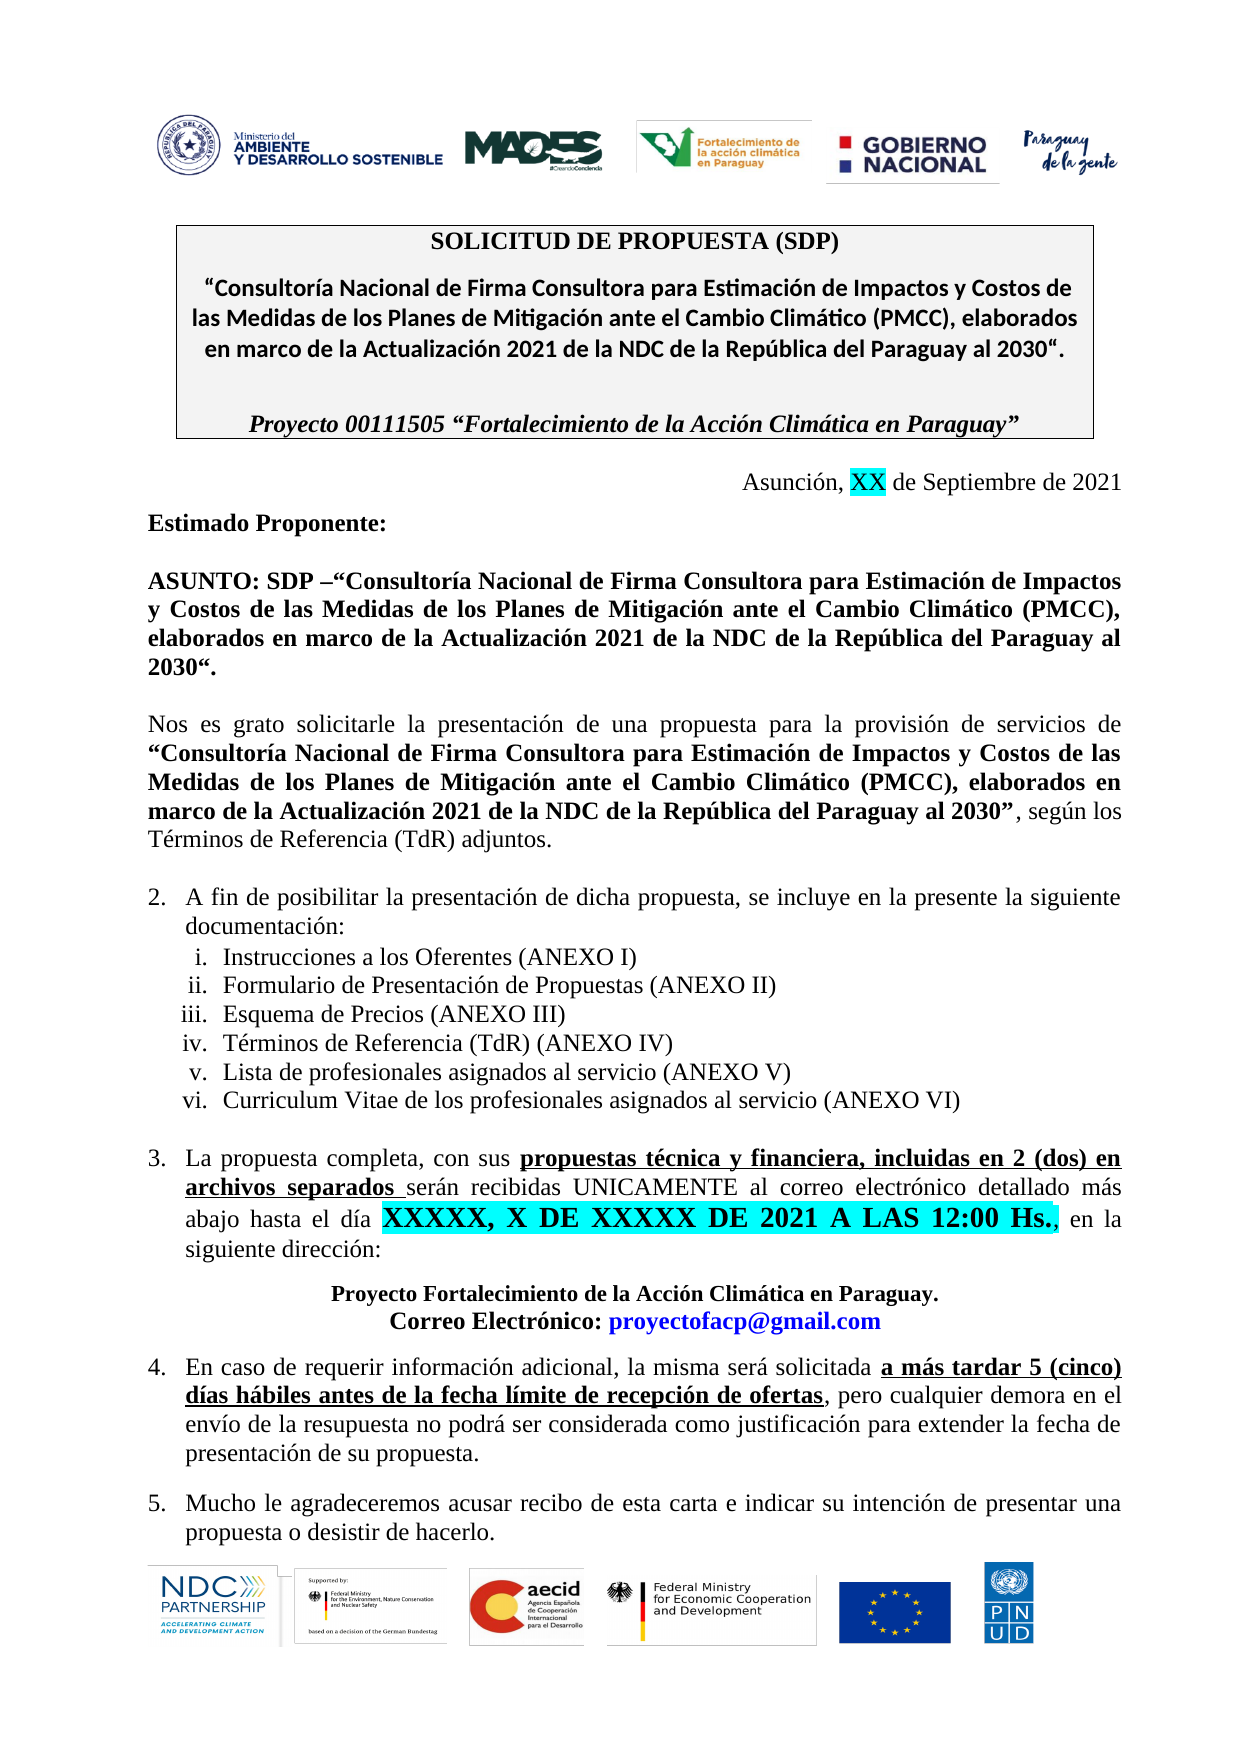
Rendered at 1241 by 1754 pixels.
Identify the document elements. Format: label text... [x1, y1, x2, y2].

list Términos de Referencia (TdR) (ANEXO IV) [208, 1028, 1122, 1057]
text Asunción, XX de Septiembre de 2021 [148, 467, 1122, 496]
text ASUNTO: SDP –“Consultoría Nacional de Firma Consultora para Estimación de Impactos y Costos de las Medidas de los Planes de Mitigación ante el Cambio Climático (PMCC), elaborados en marco de la Actualización 2021 de la NDC de la República del Paraguay al 2030“. [148, 566, 1122, 681]
list A fin de posibilitar la presentación de dicha propuesta, se incluye en la presente la siguiente documentación: [148, 882, 1122, 939]
list En caso de requerir información adicional, la misma será solicitada a más tardar 5 (cinco) días hábiles antes de la fecha límite de recepción de ofertas, pero cualquier demora en el envío de la resupuesta no podrá ser considerada como justificación para extender la fecha de presentación de su propuesta. [148, 1352, 1122, 1467]
picture [147, 1562, 1034, 1647]
list Esquema de Precios (ANEXO III) [208, 999, 1122, 1028]
text Proyecto Fortalecimiento de la Acción Climática en Paraguay. [148, 1280, 1122, 1306]
text Nos es grato solicitarle la presentación de una propuesta para la provisión de servicios de “Consultoría Nacional de Firma Consultora para Estimación de Impactos y Costos de las Medidas de los Planes de Mitigación ante el Cambio Climático (PMCC), elaborados en marco de la Actualización 2021 de la NDC de la República del Paraguay al 2030”, según los Términos de Referencia (TdR) adjuntos. [148, 709, 1122, 853]
text Correo Electrónico: proyectofacp@gmail.com [148, 1306, 1122, 1335]
table_header SOLICITUD DE PROPUESTA (SDP) “Consultoría Nacional de Firma Consultora para Estimación de Impactos y Costos de las Medidas de los Planes de Mitigación ante el Cambio Climático (PMCC), elaborados en marco de la Actualización 2021 de la NDC de la República del Paraguay al 2030“. Proyecto 00111505 “Fortalecimiento de la Acción Climática en Paraguay” [177, 226, 1093, 438]
picture [147, 102, 1123, 197]
list Instrucciones a los Oferentes (ANEXO I) [208, 942, 1122, 971]
list Formulario de Presentación de Propuestas (ANEXO II) [208, 971, 1122, 999]
text Estimado Proponente: [148, 508, 1122, 537]
list La propuesta completa, con sus propuestas técnica y financiera, incluidas en 2 (dos) en archivos separados serán recibidas UNICAMENTE al correo electrónico detallado más abajo hasta el día XXXXX, X DE XXXXX DE 2021 A LAS 12:00 Hs., en la siguiente dirección: [148, 1143, 1122, 1263]
list Lista de profesionales asignados al servicio (ANEXO V) [208, 1057, 1122, 1086]
list Curriculum Vitae de los profesionales asignados al servicio (ANEXO VI) [208, 1086, 1122, 1114]
list Mucho le agradeceremos acusar recibo de esta carta e indicar su intención de presentar una propuesta o desistir de hacerlo. [148, 1488, 1122, 1546]
